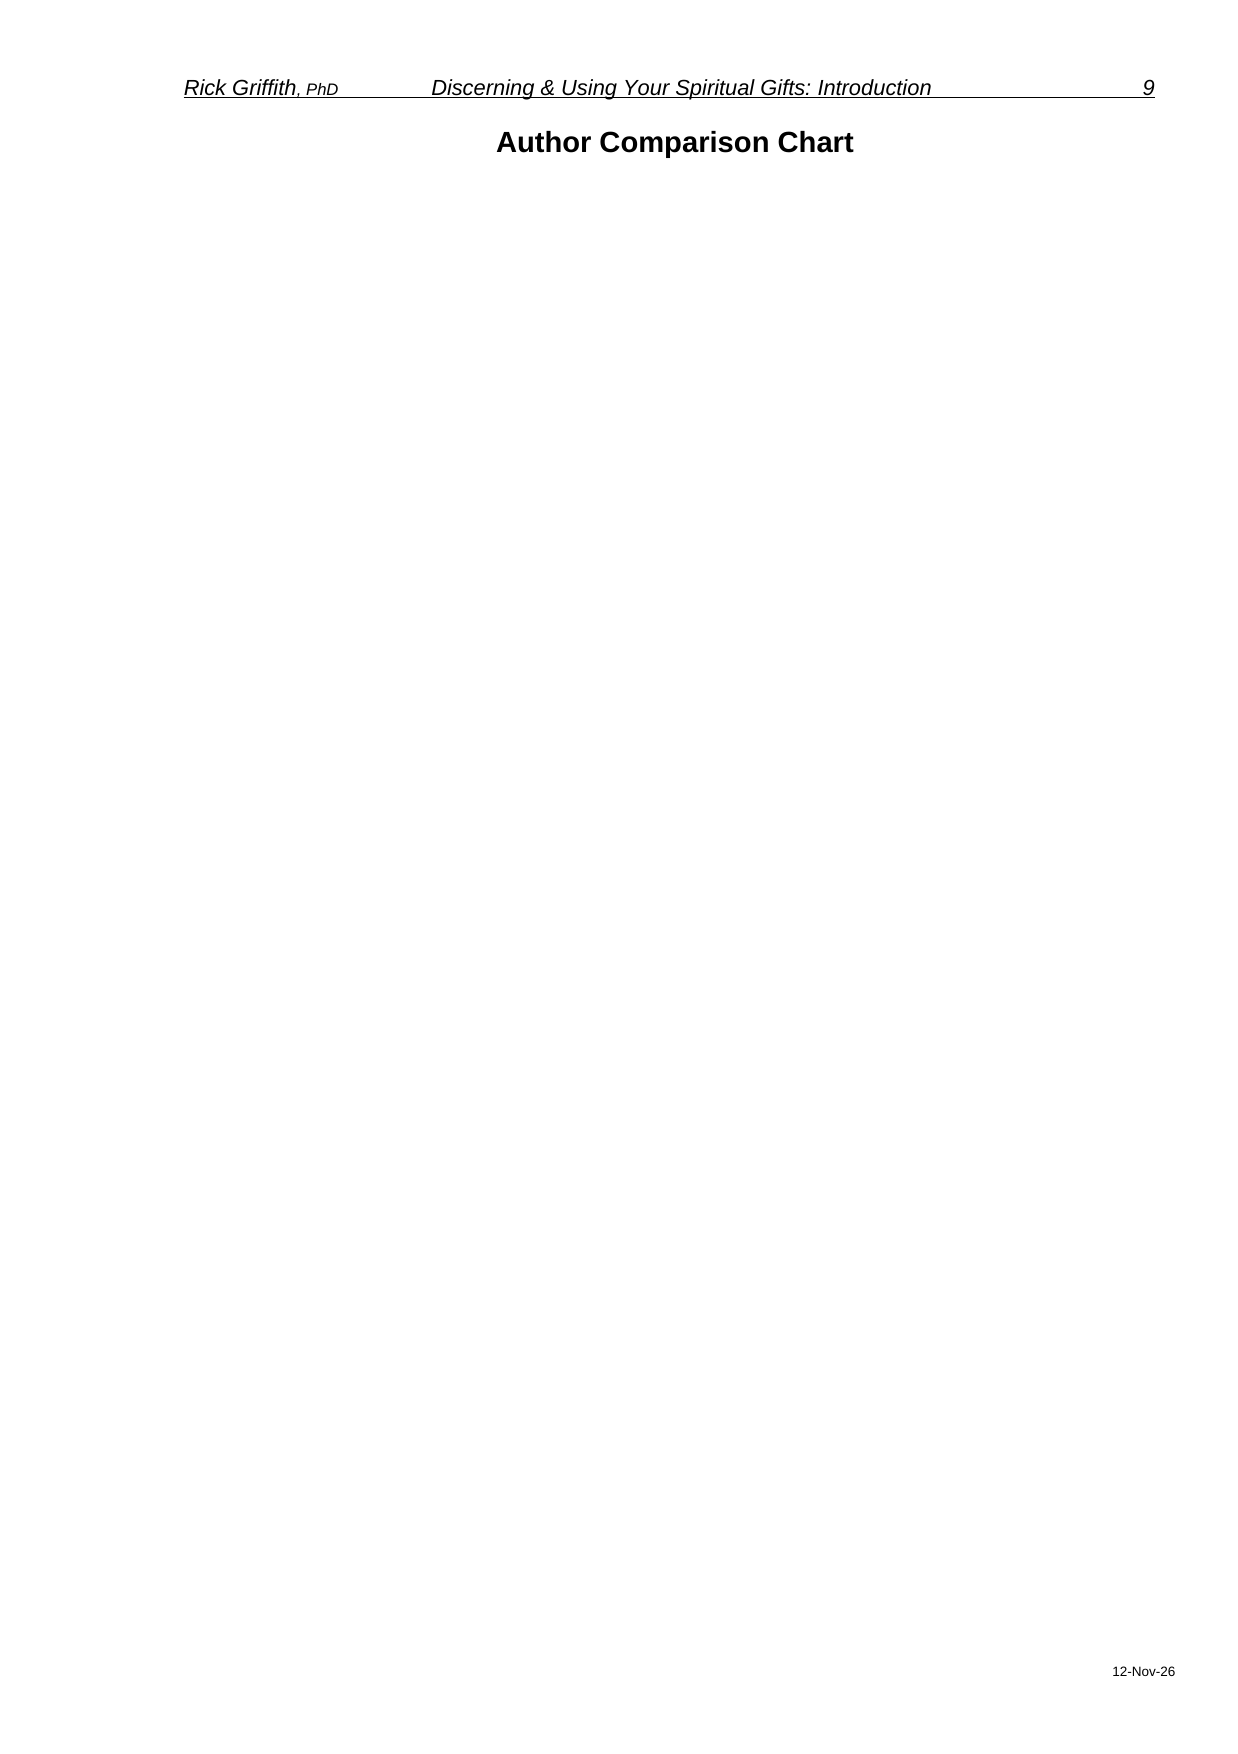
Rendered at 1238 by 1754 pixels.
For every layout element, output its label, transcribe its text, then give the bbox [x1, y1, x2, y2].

text Author Comparison Chart [183, 125, 1166, 159]
